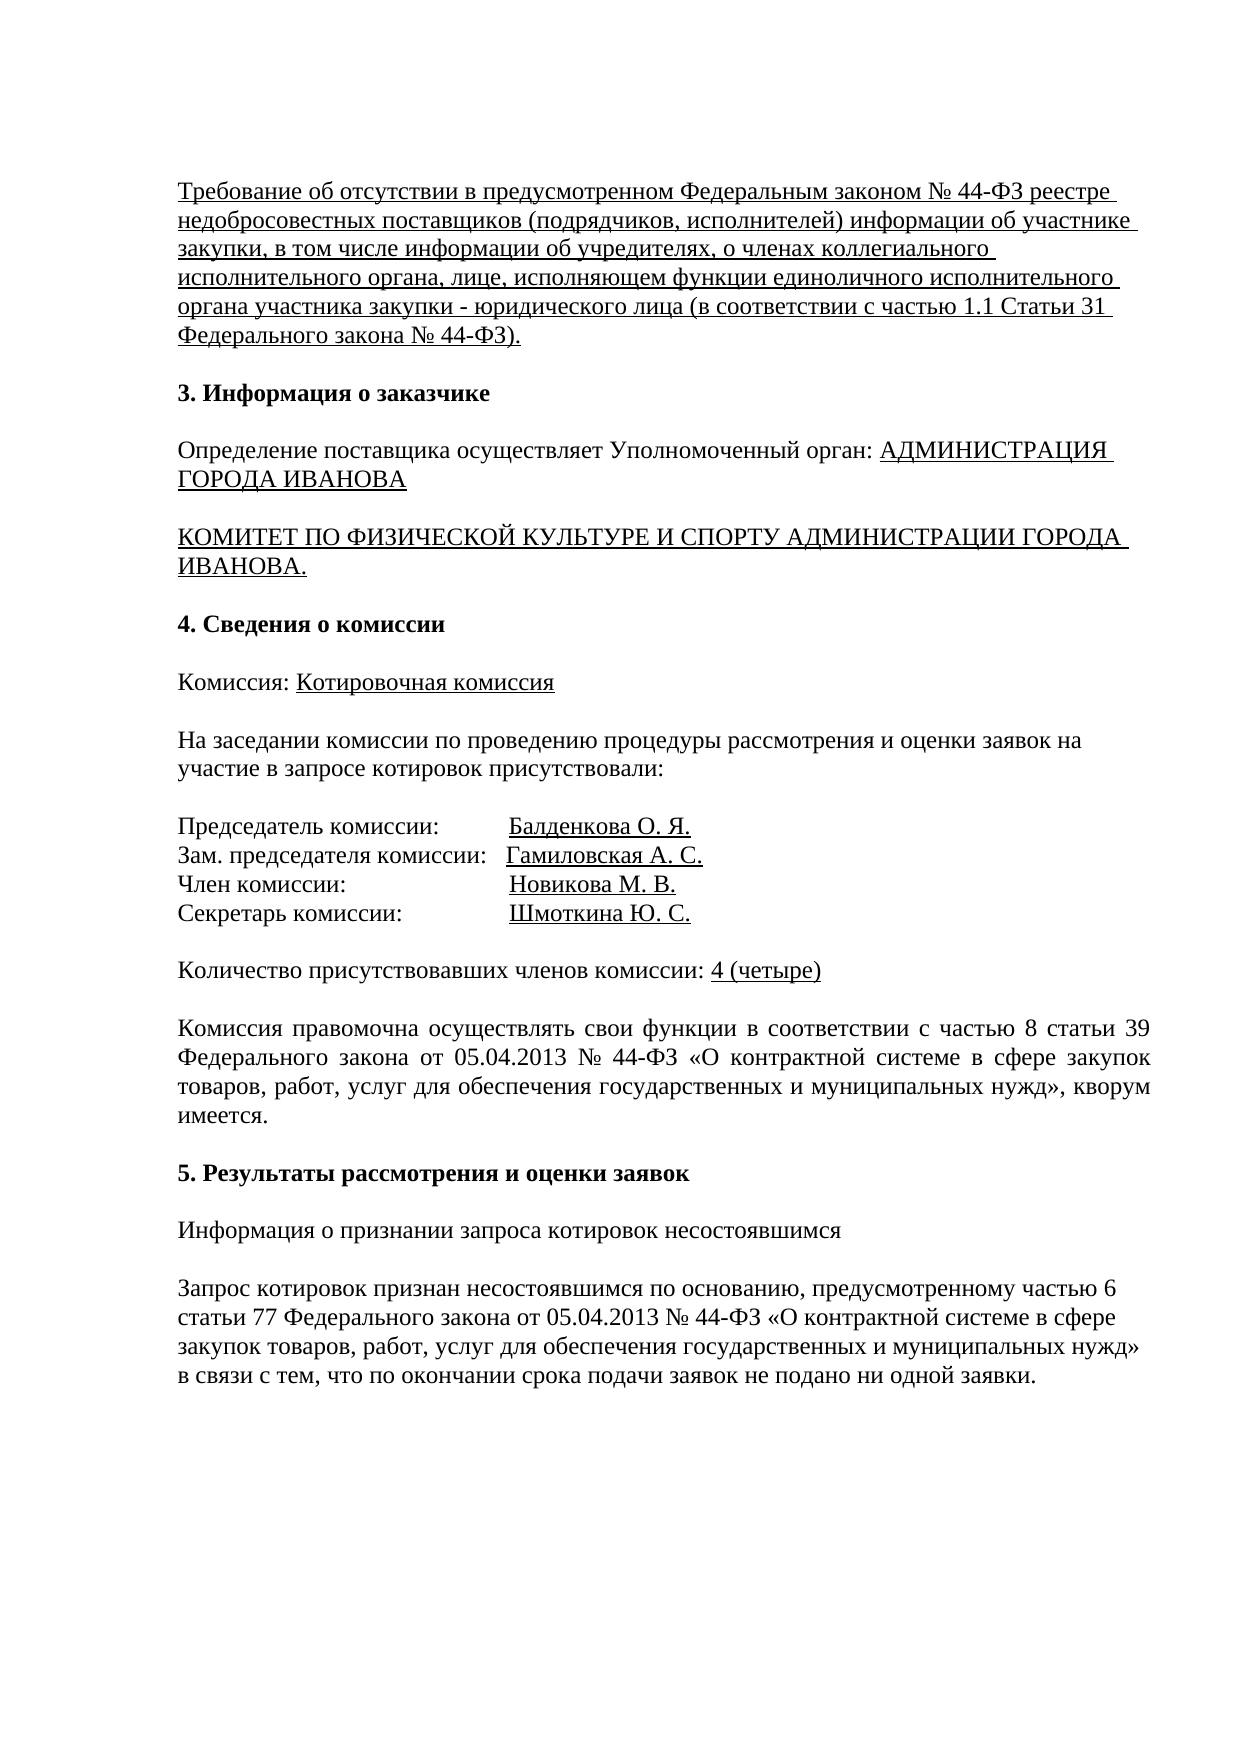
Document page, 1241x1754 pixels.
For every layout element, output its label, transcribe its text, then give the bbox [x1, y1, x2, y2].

text Комиссия: Котировочная комиссия [177, 667, 1152, 696]
text Член комиссии: Новикова М. В. [177, 869, 1152, 898]
text Информация о признании запроса котировок несостоявшимся [177, 1216, 1152, 1244]
text Требование об отсутствии в предусмотренном Федеральным законом № 44-ФЗ реестре недобросовестных поставщиков (подрядчиков, исполнителей) информации об участнике закупки, в том числе информации об учредителях, о членах коллегиального исполнительного органа, лице, исполняющем функции единоличного исполнительного органа участника закупки - юридического лица (в соответствии с частью 1.1 Статьи 31 Федерального закона № 44-ФЗ). [177, 176, 1152, 348]
text Запрос котировок признан несостоявшимся по основанию, предусмотренному частью 6 статьи 77 Федерального закона от 05.04.2013 № 44-ФЗ «О контрактной системе в сфере закупок товаров, работ, услуг для обеспечения государственных и муниципальных нужд» в связи с тем, что по окончании срока подачи заявок не подано ни одной заявки. [177, 1273, 1152, 1388]
text КОМИТЕТ ПО ФИЗИЧЕСКОЙ КУЛЬТУРЕ И СПОРТУ АДМИНИСТРАЦИИ ГОРОДА ИВАНОВА. [177, 522, 1152, 580]
text Зам. председателя комиссии: Гамиловская А. С. [177, 840, 1152, 869]
text Определение поставщика осуществляет Уполномоченный орган: АДМИНИСТРАЦИЯ ГОРОДА ИВАНОВА [177, 436, 1152, 493]
text Секретарь комиссии: Шмоткина Ю. С. [177, 898, 1152, 926]
text На заседании комиссии по проведению процедуры рассмотрения и оценки заявок на участие в запросе котировок присутствовали: [177, 725, 1152, 782]
text 3. Информация о заказчике [177, 378, 1152, 406]
text 5. Результаты рассмотрения и оценки заявок [177, 1158, 1152, 1186]
text 4. Сведения о комиссии [177, 609, 1152, 638]
text Председатель комиссии: Балденкова О. Я. [177, 811, 1152, 840]
text Количество присутствовавших членов комиссии: 4 (четыре) [177, 956, 1152, 984]
text Комиссия правомочна осуществлять свои функции в соответствии с частью 8 статьи 39 Федерального закона от 05.04.2013 № 44-ФЗ «О контрактной системе в сфере закупок товаров, работ, услуг для обеспечения государственных и муниципальных нужд», кворум имеется. [177, 1013, 1152, 1128]
